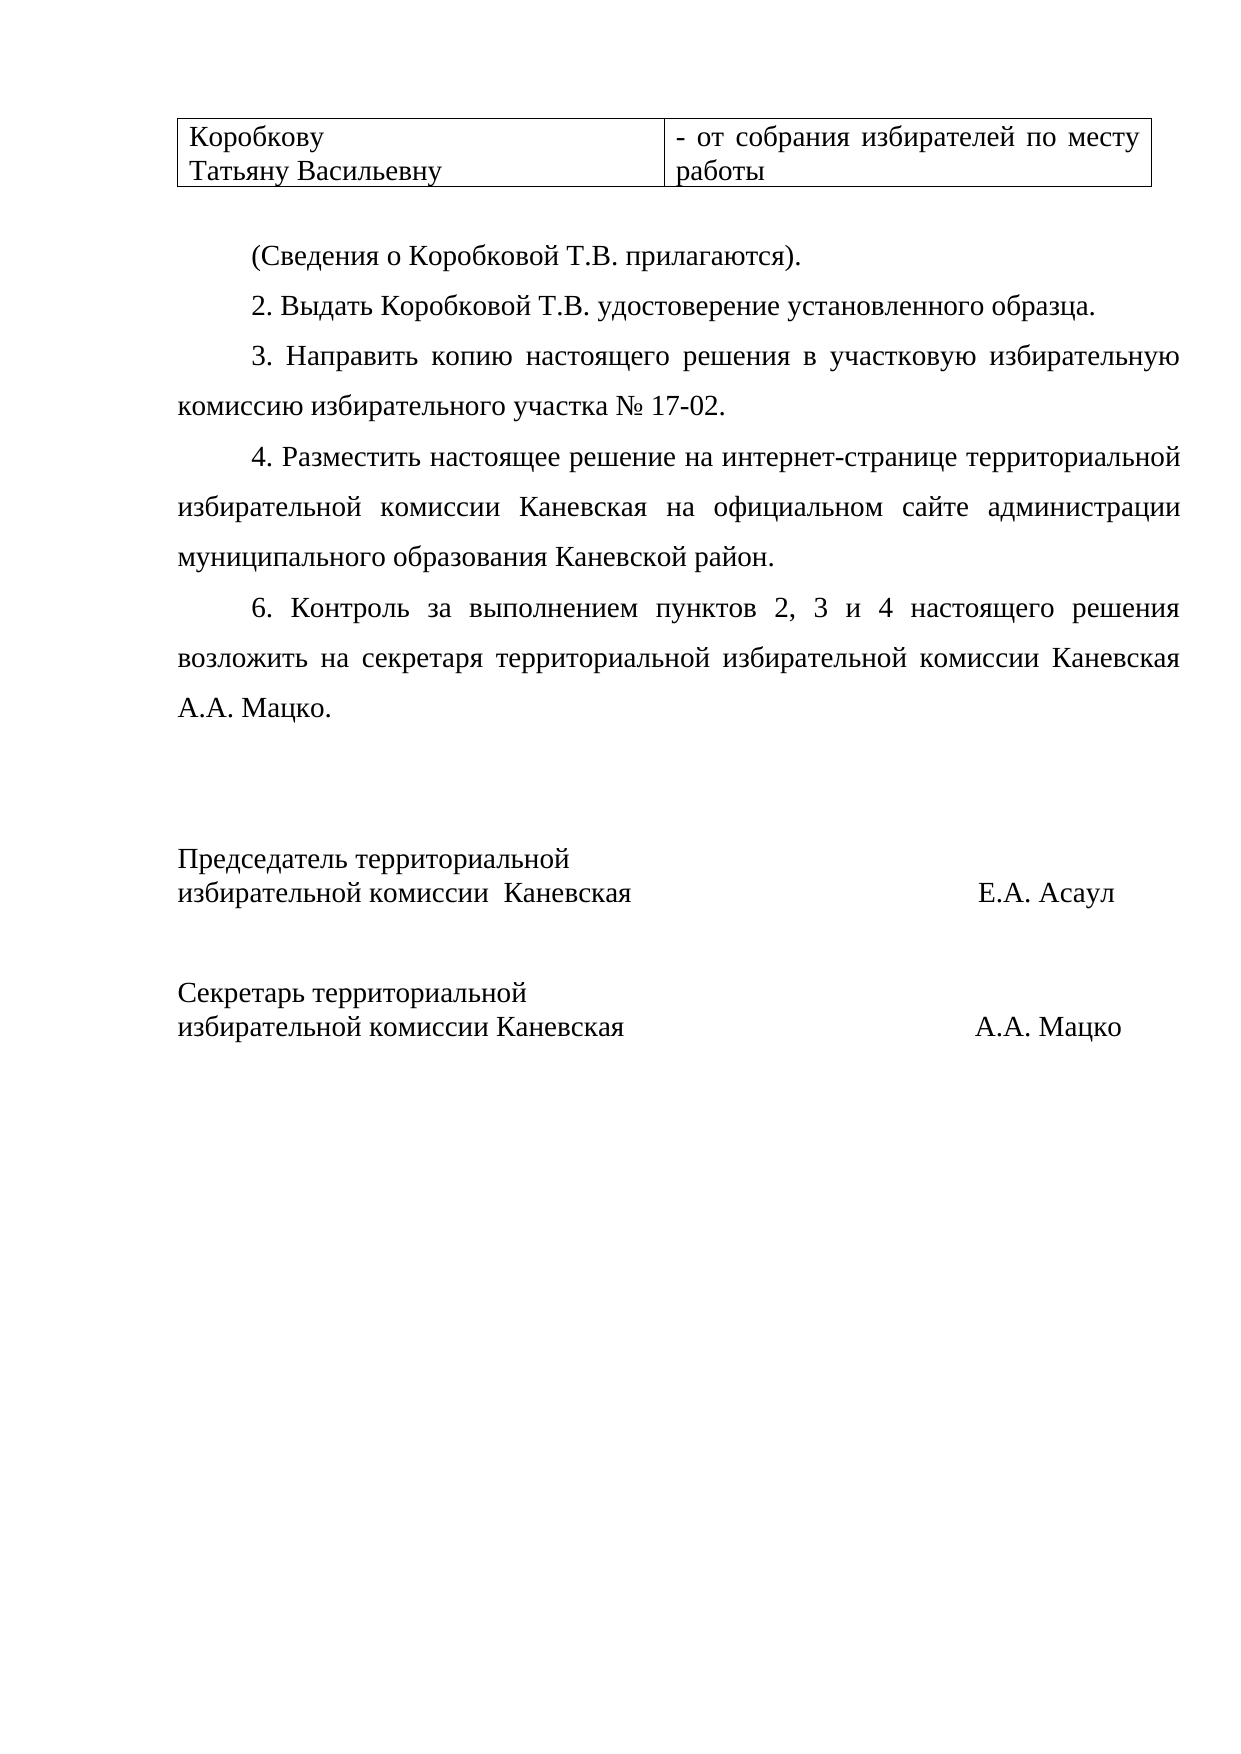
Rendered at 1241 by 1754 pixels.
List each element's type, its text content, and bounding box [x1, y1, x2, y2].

text Секретарь территориальной [177, 976, 1146, 1009]
text 4. Разместить настоящее решение на интернет-странице территориальной избирательной комиссии Каневская на официальном сайте администрации муниципального образования Каневской район. [177, 439, 1181, 573]
text 2. Выдать Коробковой Т.В. удостоверение установленного образца. [177, 288, 1181, 321]
text 6. Контроль за выполнением пунктов 2, 3 и 4 настоящего решения возложить на секретаря территориальной избирательной комиссии Каневская А.А. Мацко. [177, 590, 1181, 724]
text избирательной комиссии Каневская А.А. Мацко [177, 1009, 1181, 1043]
text Председатель территориальной [177, 841, 1146, 875]
table_header Коробкову Татьяну Васильевну [178, 119, 664, 186]
text (Сведения о Коробковой Т.В. прилагаются). [177, 238, 1181, 271]
table_header - от собрания избирателей по месту работы [665, 119, 1151, 186]
text избирательной комиссии Каневская Е.А. Асаул [177, 875, 1146, 908]
text 3. Направить копию настоящего решения в участковую избирательную комиссию избирательного участка № 17-02. [177, 338, 1181, 422]
